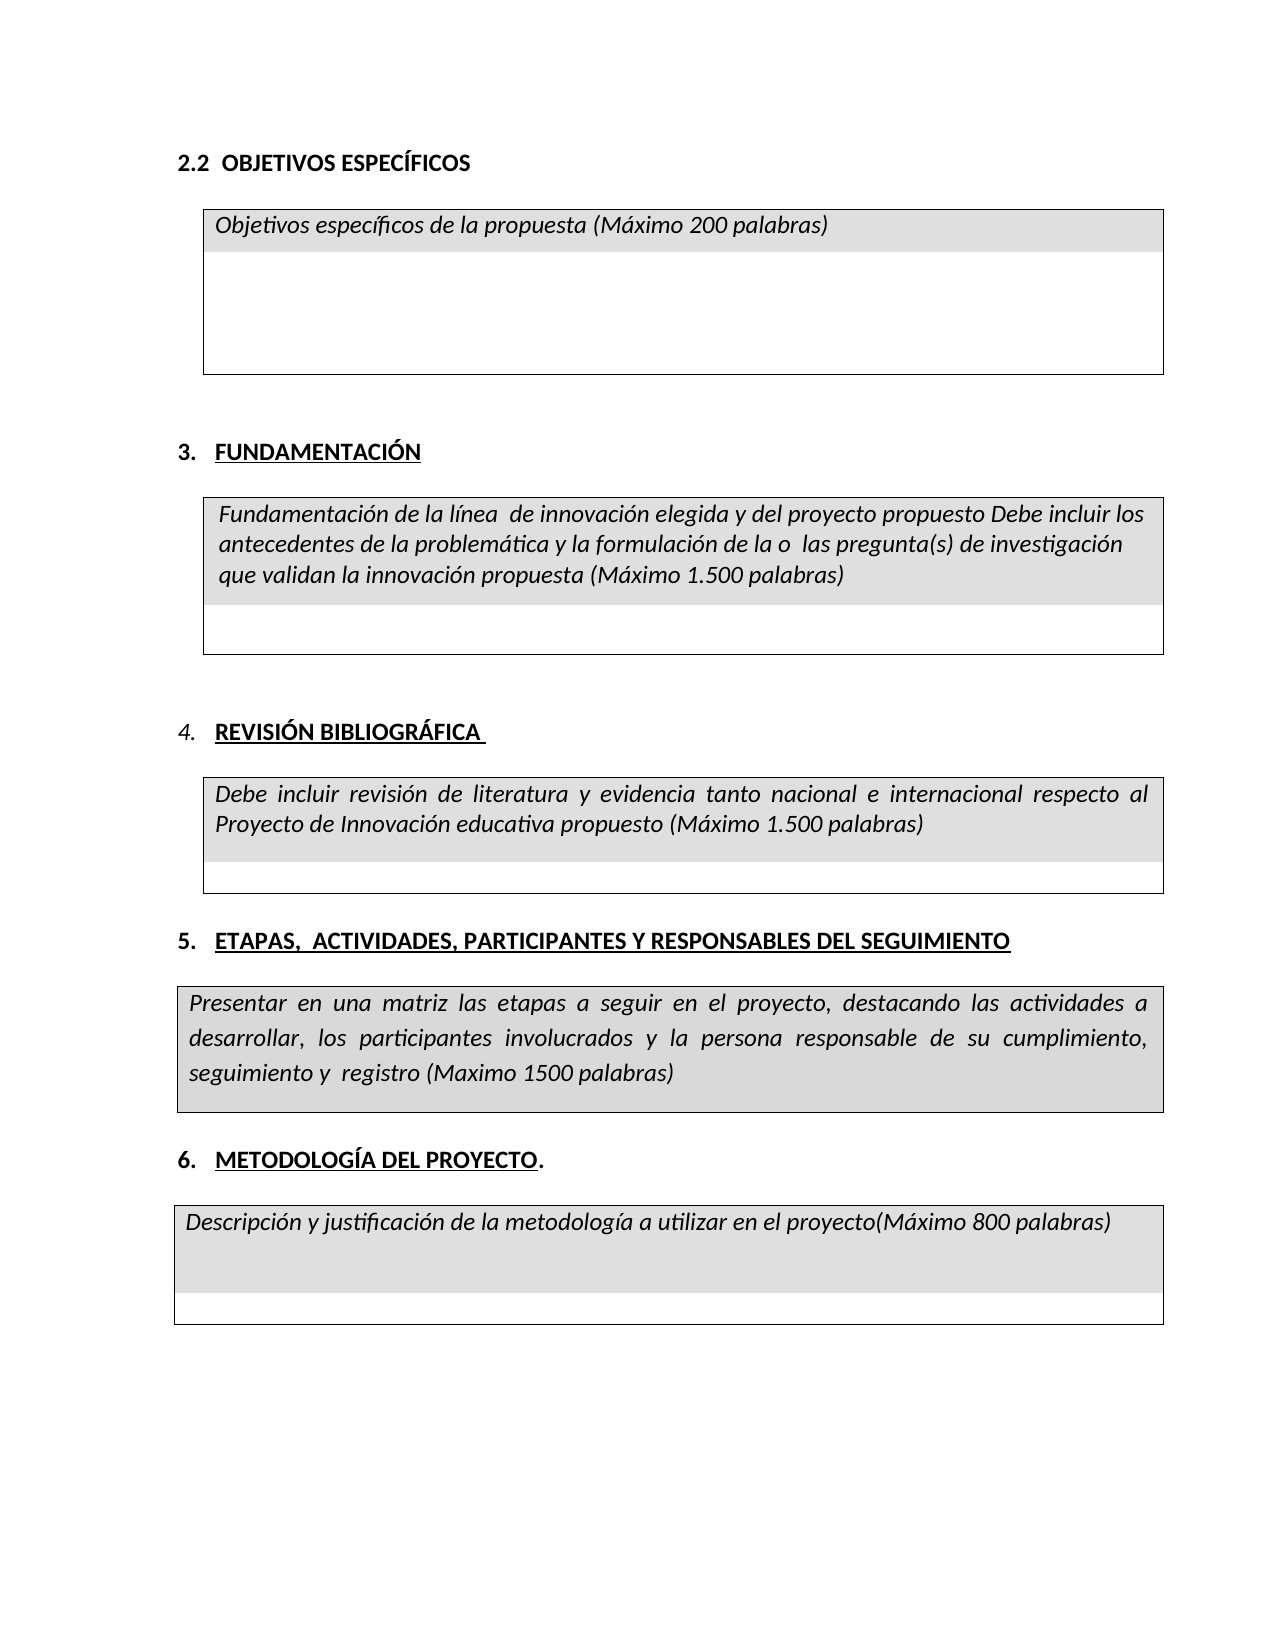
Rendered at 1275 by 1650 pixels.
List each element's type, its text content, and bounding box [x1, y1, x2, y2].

table_header Debe incluir revisión de literatura y evidencia tanto nacional e internacional respecto al Proyecto de Innovación educativa propuesto (Máximo 1.500 palabras) [204, 778, 1163, 862]
table_cell [175, 1293, 1163, 1324]
table_header Descripción y justificación de la metodología a utilizar en el proyecto(Máximo 800 palabras) [175, 1206, 1163, 1293]
table_header Objetivos específicos de la propuesta (Máximo 200 palabras) [204, 210, 1163, 252]
list METODOLOGÍA DEL PROYECTO. [177, 1144, 1098, 1174]
table_cell [204, 605, 1163, 654]
table_header Fundamentación de la línea de innovación elegida y del proyecto propuesto Debe incluir los antecedentes de la problemática y la formulación de la o las pregunta(s) de investigación que validan la innovación propuesta (Máximo 1.500 palabras) [204, 498, 1163, 605]
list FUNDAMENTACIÓN [177, 436, 1098, 466]
list REVISIÓN BIBLIOGRÁFICA [177, 716, 1098, 746]
list ETAPAS, ACTIVIDADES, PARTICIPANTES Y RESPONSABLES DEL SEGUIMIENTO [177, 925, 1098, 955]
table_cell [204, 252, 1163, 374]
table_header Presentar en una matriz las etapas a seguir en el proyecto, destacando las actividades a desarrollar, los participantes involucrados y la persona responsable de su cumplimiento, seguimiento y registro (Maximo 1500 palabras) [178, 987, 1163, 1112]
text 2.2 OBJETIVOS ESPECÍFICOS [177, 148, 1098, 178]
table_cell [204, 862, 1163, 893]
